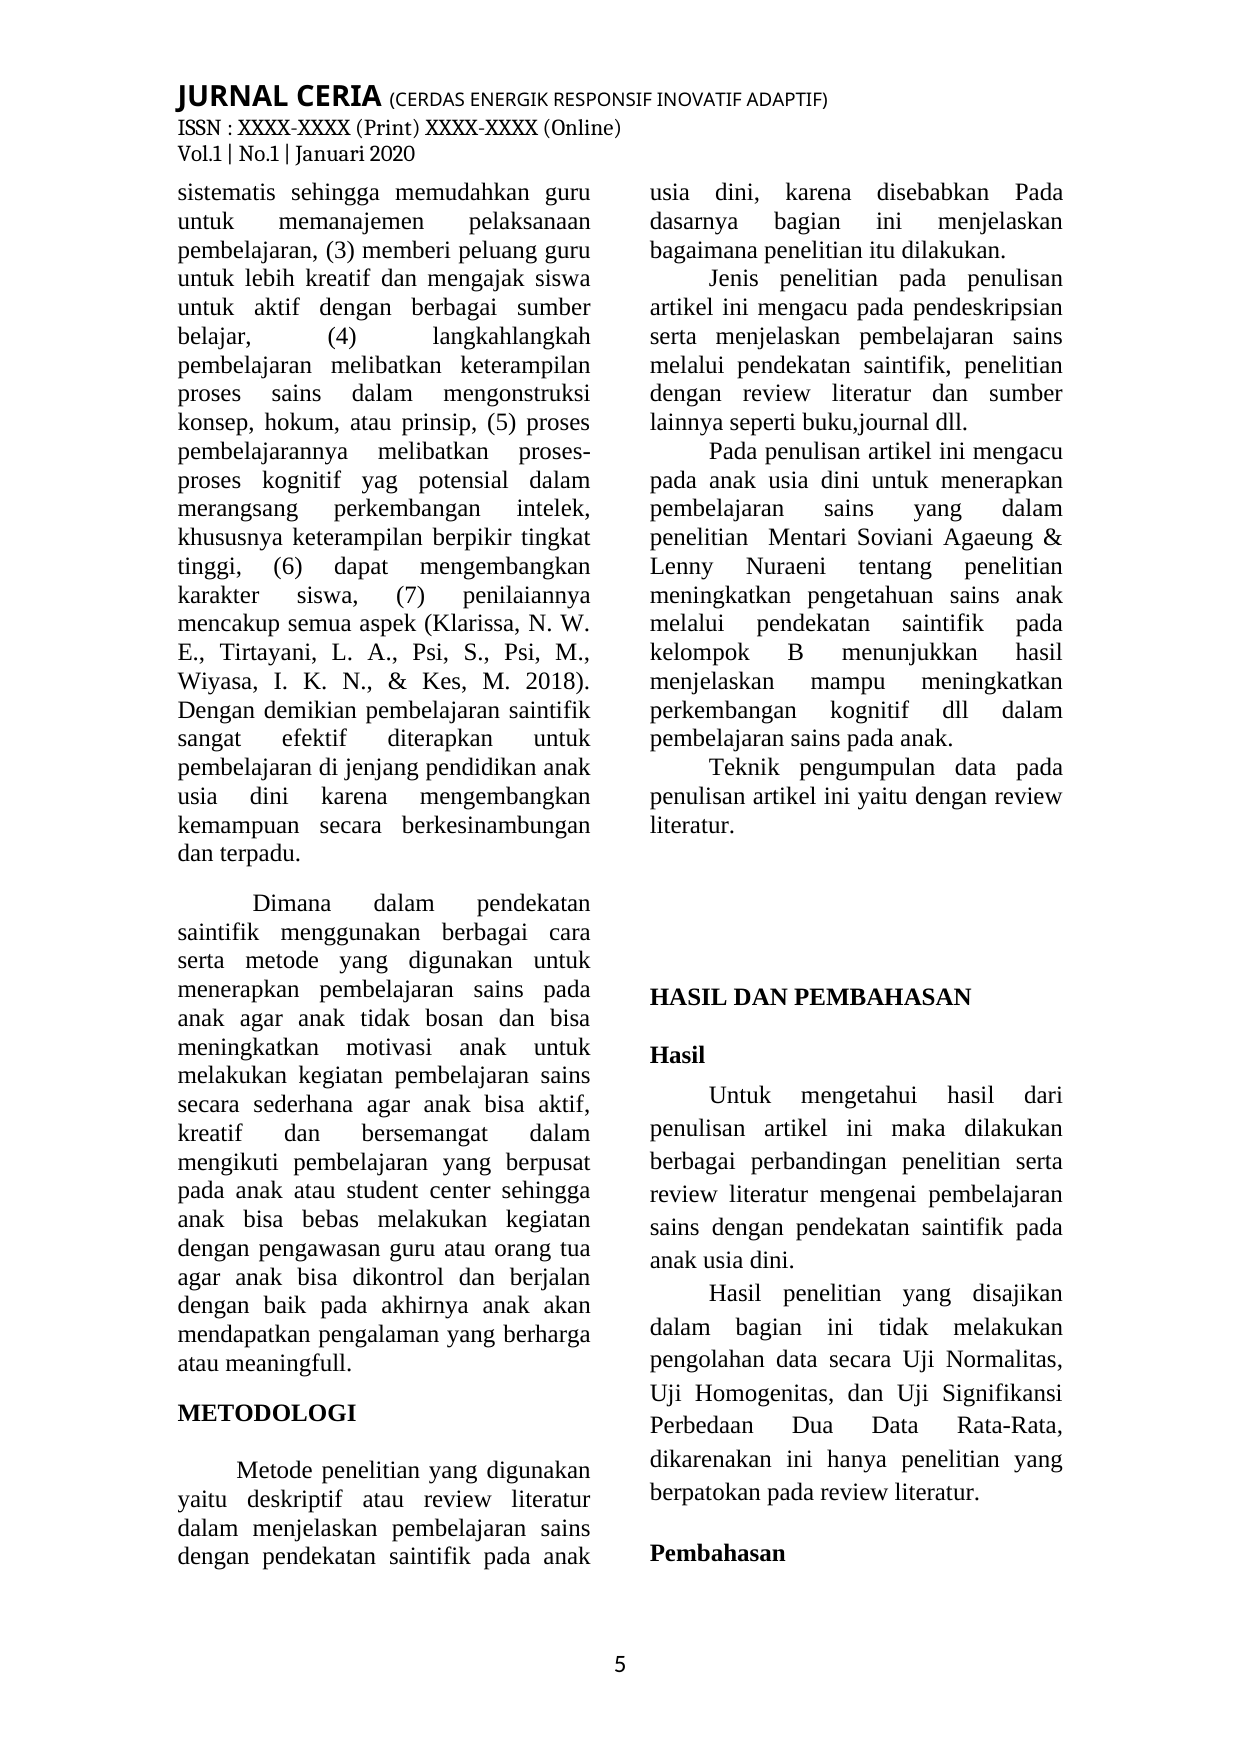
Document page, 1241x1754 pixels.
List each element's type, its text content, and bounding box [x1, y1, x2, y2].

text Untuk mengetahui hasil dari penulisan artikel ini maka dilakukan berbagai perbandingan penelitian serta review literatur mengenai pembelajaran sains dengan pendekatan saintifik pada anak usia dini. [649, 1080, 1063, 1274]
text Jenis penelitian pada penulisan artikel ini mengacu pada pendeskripsian serta menjelaskan pembelajaran sains melalui pendekatan saintifik, penelitian dengan review literatur dan sumber lainnya seperti buku,journal dll. [649, 263, 1063, 436]
text Pada penulisan artikel ini mengacu pada anak usia dini untuk menerapkan pembelajaran sains yang dalam penelitian Mentari Soviani Agaeung & Lenny Nuraeni tentang penelitian meningkatkan pengetahuan sains anak melalui pendekatan saintifik pada kelompok B menunjukkan hasil menjelaskan mampu meningkatkan perkembangan kognitif dll dalam pembelajaran sains pada anak. [649, 436, 1063, 752]
text Metode penelitian yang digunakan yaitu deskriptif atau review literatur dalam menjelaskan pembelajaran sains dengan pendekatan saintifik pada anak usia dini, karena disebabkan Pada dasarnya bagian ini menjelaskan bagaimana penelitian itu dilakukan. [177, 1455, 591, 1570]
text METODOLOGI [177, 1398, 591, 1426]
text Dimana dalam pendekatan saintifik menggunakan berbagai cara serta metode yang digunakan untuk menerapkan pembelajaran sains pada anak agar anak tidak bosan dan bisa meningkatkan motivasi anak untuk melakukan kegiatan pembelajaran sains secara sederhana agar anak bisa aktif, kreatif dan bersemangat dalam mengikuti pembelajaran yang berpusat pada anak atau student center sehingga anak bisa bebas melakukan kegiatan dengan pengawasan guru atau orang tua agar anak bisa dikontrol dan berjalan dengan baik pada akhirnya anak akan mendapatkan pengalaman yang berharga atau meaningfull. [177, 888, 591, 1377]
text Hasil penelitian yang disajikan dalam bagian ini tidak melakukan pengolahan data secara Uji Normalitas, Uji Homogenitas, dan Uji Signifikansi Perbedaan Dua Data Rata-Rata, dikarenakan ini hanya penelitian yang berpatokan pada review literatur. [649, 1278, 1063, 1505]
text Hasil [649, 1040, 1063, 1068]
text Teknik pengumpulan data pada penulisan artikel ini yaitu dengan review literatur. [649, 752, 1063, 838]
text Metode penelitian yang digunakan yaitu deskriptif atau review literatur dalam menjelaskan pembelajaran sains dengan pendekatan saintifik pada anak usia dini, karena disebabkan Pada dasarnya bagian ini menjelaskan bagaimana penelitian itu dilakukan. [649, 177, 1063, 263]
text HASIL DAN PEMBAHASAN [649, 982, 1063, 1011]
text Pembahasan [649, 1538, 1063, 1567]
